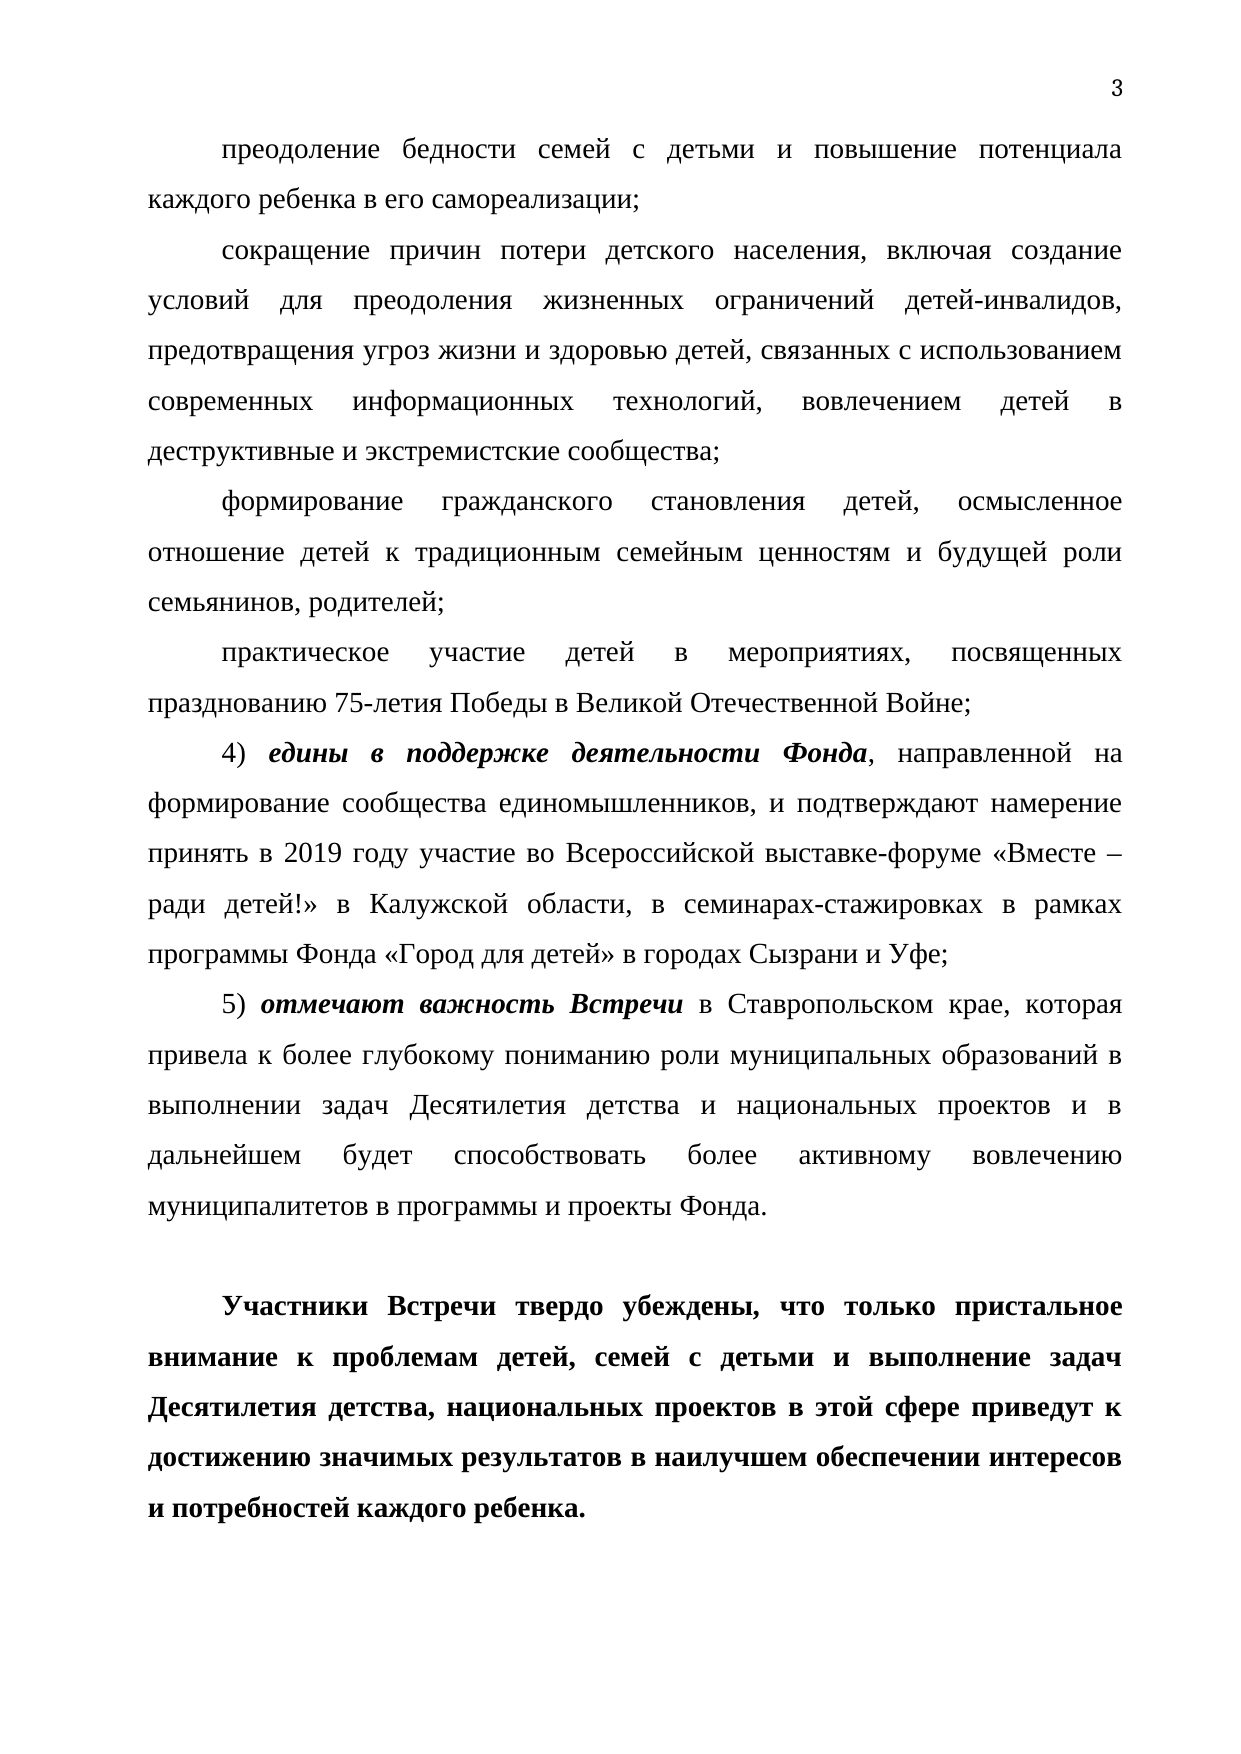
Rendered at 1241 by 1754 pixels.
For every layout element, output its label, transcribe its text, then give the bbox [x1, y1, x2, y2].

list 4) едины в поддержке деятельности Фонда, направленной на формирование сообщества единомышленников, и подтверждают намерение принять в 2019 году участие во Всероссийской выставке-форуме «Вместе – ради детей!» в Калужской области, в семинарах-стажировках в рамках программы Фонда «Город для детей» в городах Сызрани и Уфе; [148, 735, 1123, 970]
text Участники Встречи твердо убеждены, что только пристальное внимание к проблемам детей, семей с детьми и выполнение задач Десятилетия детства, национальных проектов в этой сфере приведут к достижению значимых результатов в наилучшем обеспечении интересов и потребностей каждого ребенка. [148, 1288, 1123, 1523]
list формирование гражданского становления детей, осмысленное отношение детей к традиционным семейным ценностям и будущей роли семьянинов, родителей; [148, 483, 1123, 618]
list сокращение причин потери детского населения, включая создание условий для преодоления жизненных ограничений детей-инвалидов, предотвращения угроз жизни и здоровью детей, связанных с использованием современных информационных технологий, вовлечением детей в деструктивные и экстремистские сообщества; [148, 232, 1123, 467]
text 5) отмечают важность Встречи в Ставропольском крае, которая привела к более глубокому пониманию роли муниципальных образований в выполнении задач Десятилетия детства и национальных проектов и в дальнейшем будет способствовать более активному вовлечению муниципалитетов в программы и проекты Фонда. [148, 987, 1123, 1221]
list преодоление бедности семей с детьми и повышение потенциала каждого ребенка в его самореализации; [148, 131, 1123, 215]
list практическое участие детей в мероприятиях, посвященных празднованию 75-летия Победы в Великой Отечественной Войне; [148, 634, 1123, 718]
